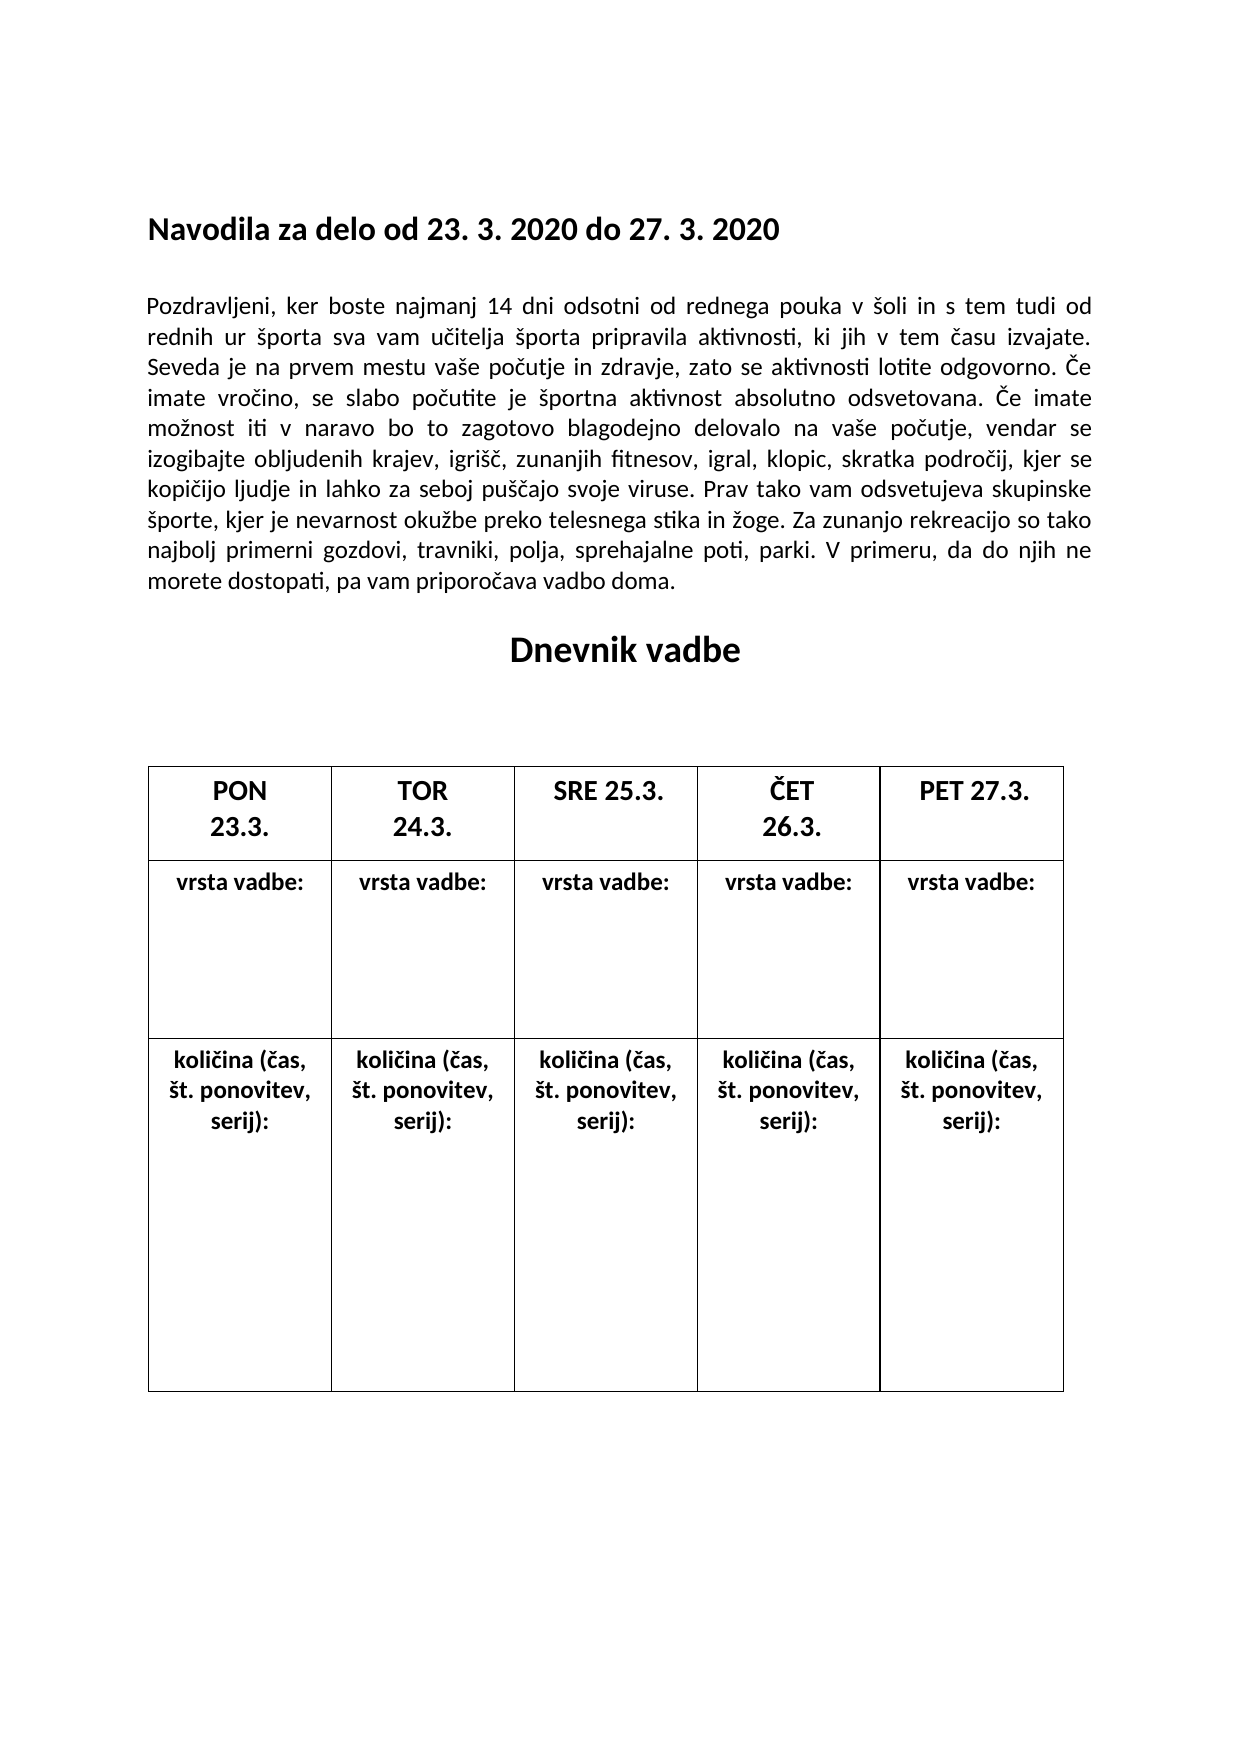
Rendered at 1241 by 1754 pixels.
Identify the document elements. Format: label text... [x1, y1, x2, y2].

table_cell količina (čas, št. ponovitev, serij): [149, 1039, 331, 1391]
table_header ČET 26.3. [698, 767, 879, 860]
table_header PON 23.3. [149, 767, 331, 860]
table_cell količina (čas, št. ponovitev, serij): [881, 1039, 1063, 1391]
table_cell količina (čas, št. ponovitev, serij): [332, 1039, 514, 1391]
table_cell količina (čas, št. ponovitev, serij): [698, 1039, 879, 1391]
text Pozdravljeni, ker boste najmanj 14 dni odsotni od rednega pouka v šoli in s tem tudi od rednih ur športa sva vam učitelja športa pripravila aktivnosti, ki jih v tem času izvajate. Seveda je na prvem mestu vaše počutje in zdravje, zato se aktivnosti lotite odgovorno. Če imate vročino, se slabo počutite je športna aktivnost absolutno odsvetovana. Če imate možnost iti v naravo bo to zagotovo blagodejno delovalo na vaše počutje, vendar se izogibajte obljudenih krajev, igrišč, zunanjih fitnesov, igral, klopic, skratka področij, kjer se kopičijo ljudje in lahko za seboj puščajo svoje viruse. Prav tako vam odsvetujeva skupinske športe, kjer je nevarnost okužbe preko telesnega stika in žoge. Za zunanjo rekreacijo so tako najbolj primerni gozdovi, travniki, polja, sprehajalne poti, parki. V primeru, da do njih ne morete dostopati, pa vam priporočava vadbo doma. [146, 290, 1093, 596]
table_cell vrsta vadbe: [881, 861, 1063, 1037]
table_header SRE 25.3. [515, 767, 697, 860]
table_header TOR 24.3. [332, 767, 514, 860]
table_cell vrsta vadbe: [515, 861, 697, 1037]
table_cell vrsta vadbe: [698, 861, 879, 1037]
table_cell vrsta vadbe: [332, 861, 514, 1037]
table_cell količina (čas, št. ponovitev, serij): [515, 1039, 697, 1391]
text Navodila za delo od 23. 3. 2020 do 27. 3. 2020 [148, 208, 1093, 249]
table_cell vrsta vadbe: [149, 861, 331, 1037]
text Dnevnik vadbe [158, 626, 1093, 672]
table_header PET 27.3. [881, 767, 1063, 860]
